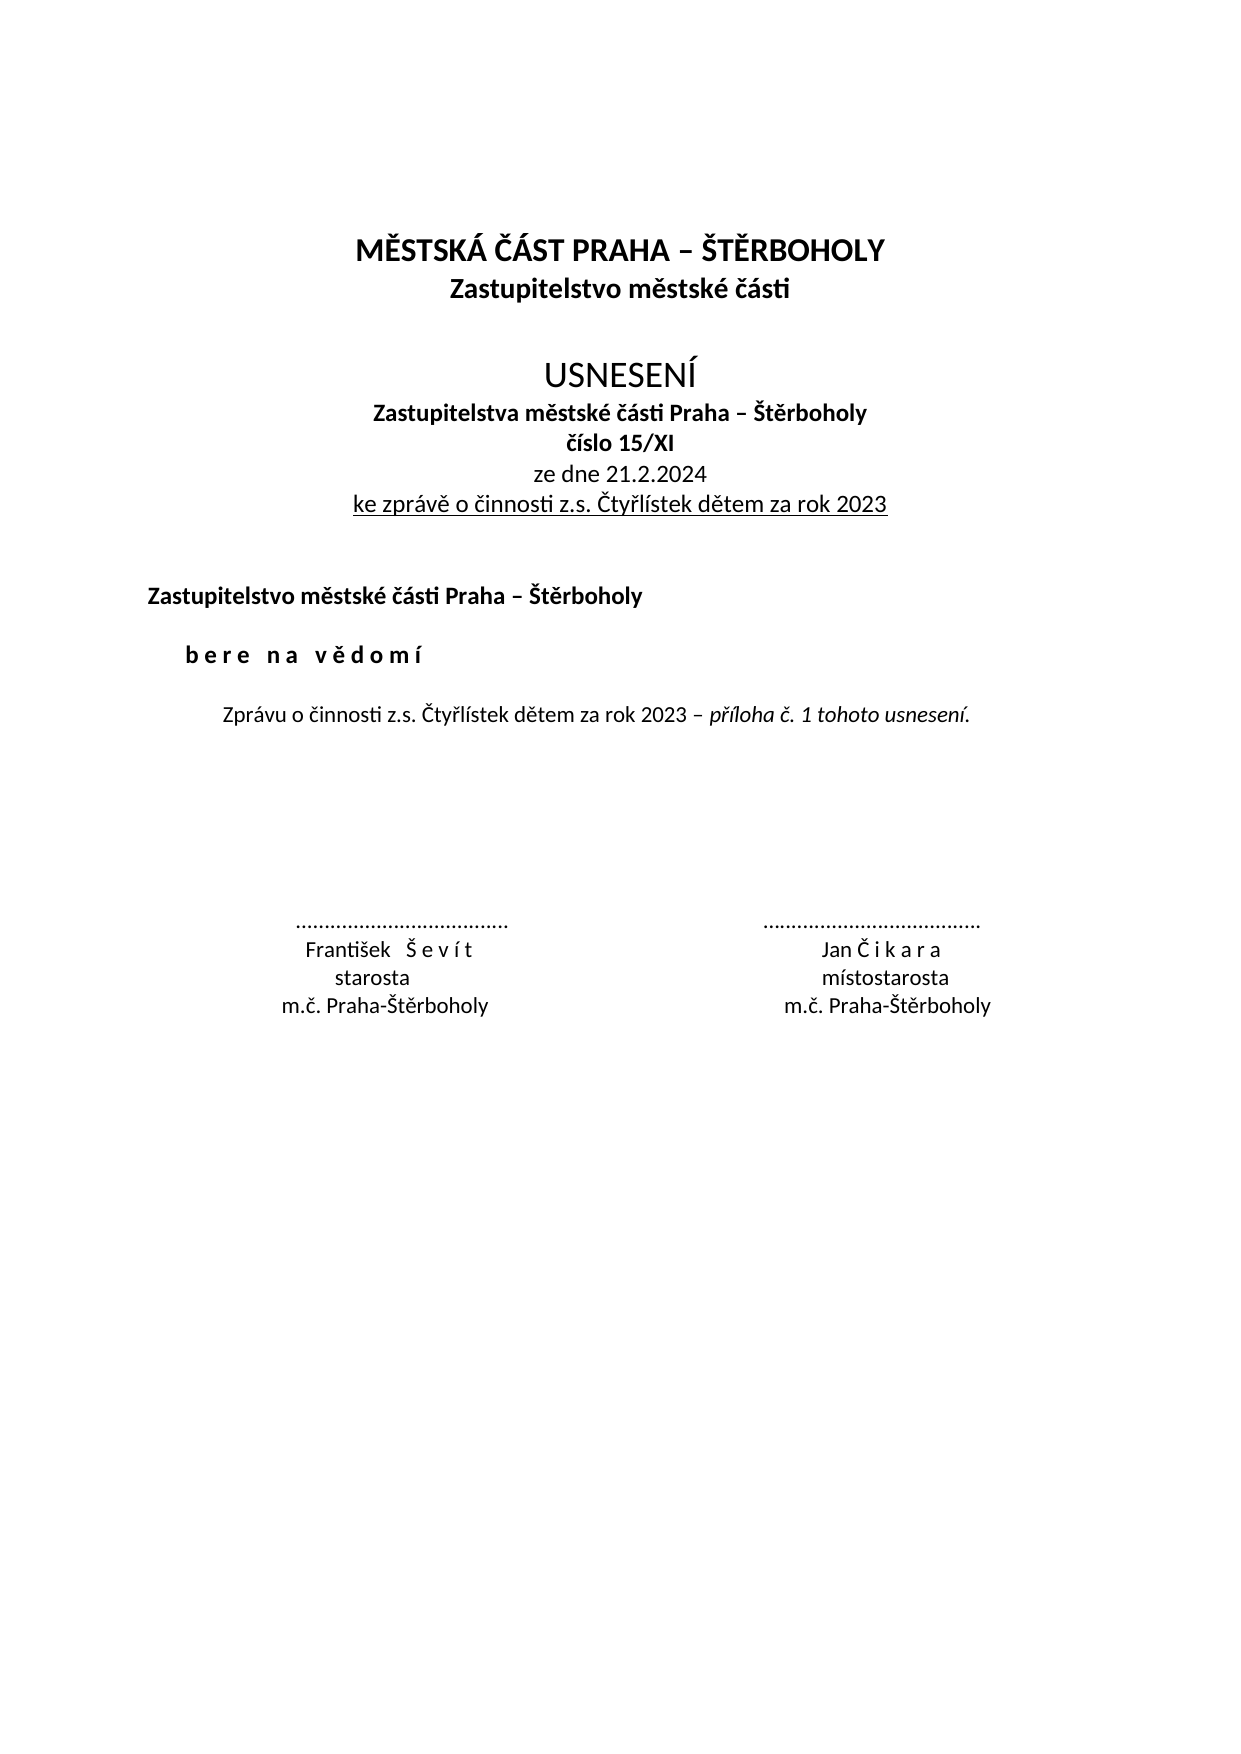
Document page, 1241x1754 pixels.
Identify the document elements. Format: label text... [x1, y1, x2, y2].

text starosta místostarosta [148, 963, 1093, 991]
text ze dne 21.2.2024 [148, 458, 1093, 489]
text Zastupitelstva městské části Praha – Štěrboholy [148, 397, 1093, 428]
text Městská část Praha – Štěrboholy [148, 229, 1093, 270]
text Zastupitelstvo městské části [148, 270, 1093, 305]
text ..................................... …................................... [221, 907, 1093, 935]
text Usnesení [148, 351, 1093, 397]
text b e r e n a v ě d o m í [185, 639, 1093, 669]
text m.č. Praha-Štěrboholy m.č. Praha-Štěrboholy [148, 991, 1093, 1019]
text František Š e v í t Jan Č i k a r a [148, 935, 1093, 963]
text Zastupitelstvo městské části Praha – Štěrboholy [148, 580, 1093, 611]
text číslo 15/XI [148, 428, 1093, 458]
text Zprávu o činnosti z.s. Čtyřlístek dětem za rok 2023 – příloha č. 1 tohoto usnesení. [223, 700, 1093, 728]
text ke zprávě o činnosti z.s. Čtyřlístek dětem za rok 2023 [148, 489, 1093, 519]
